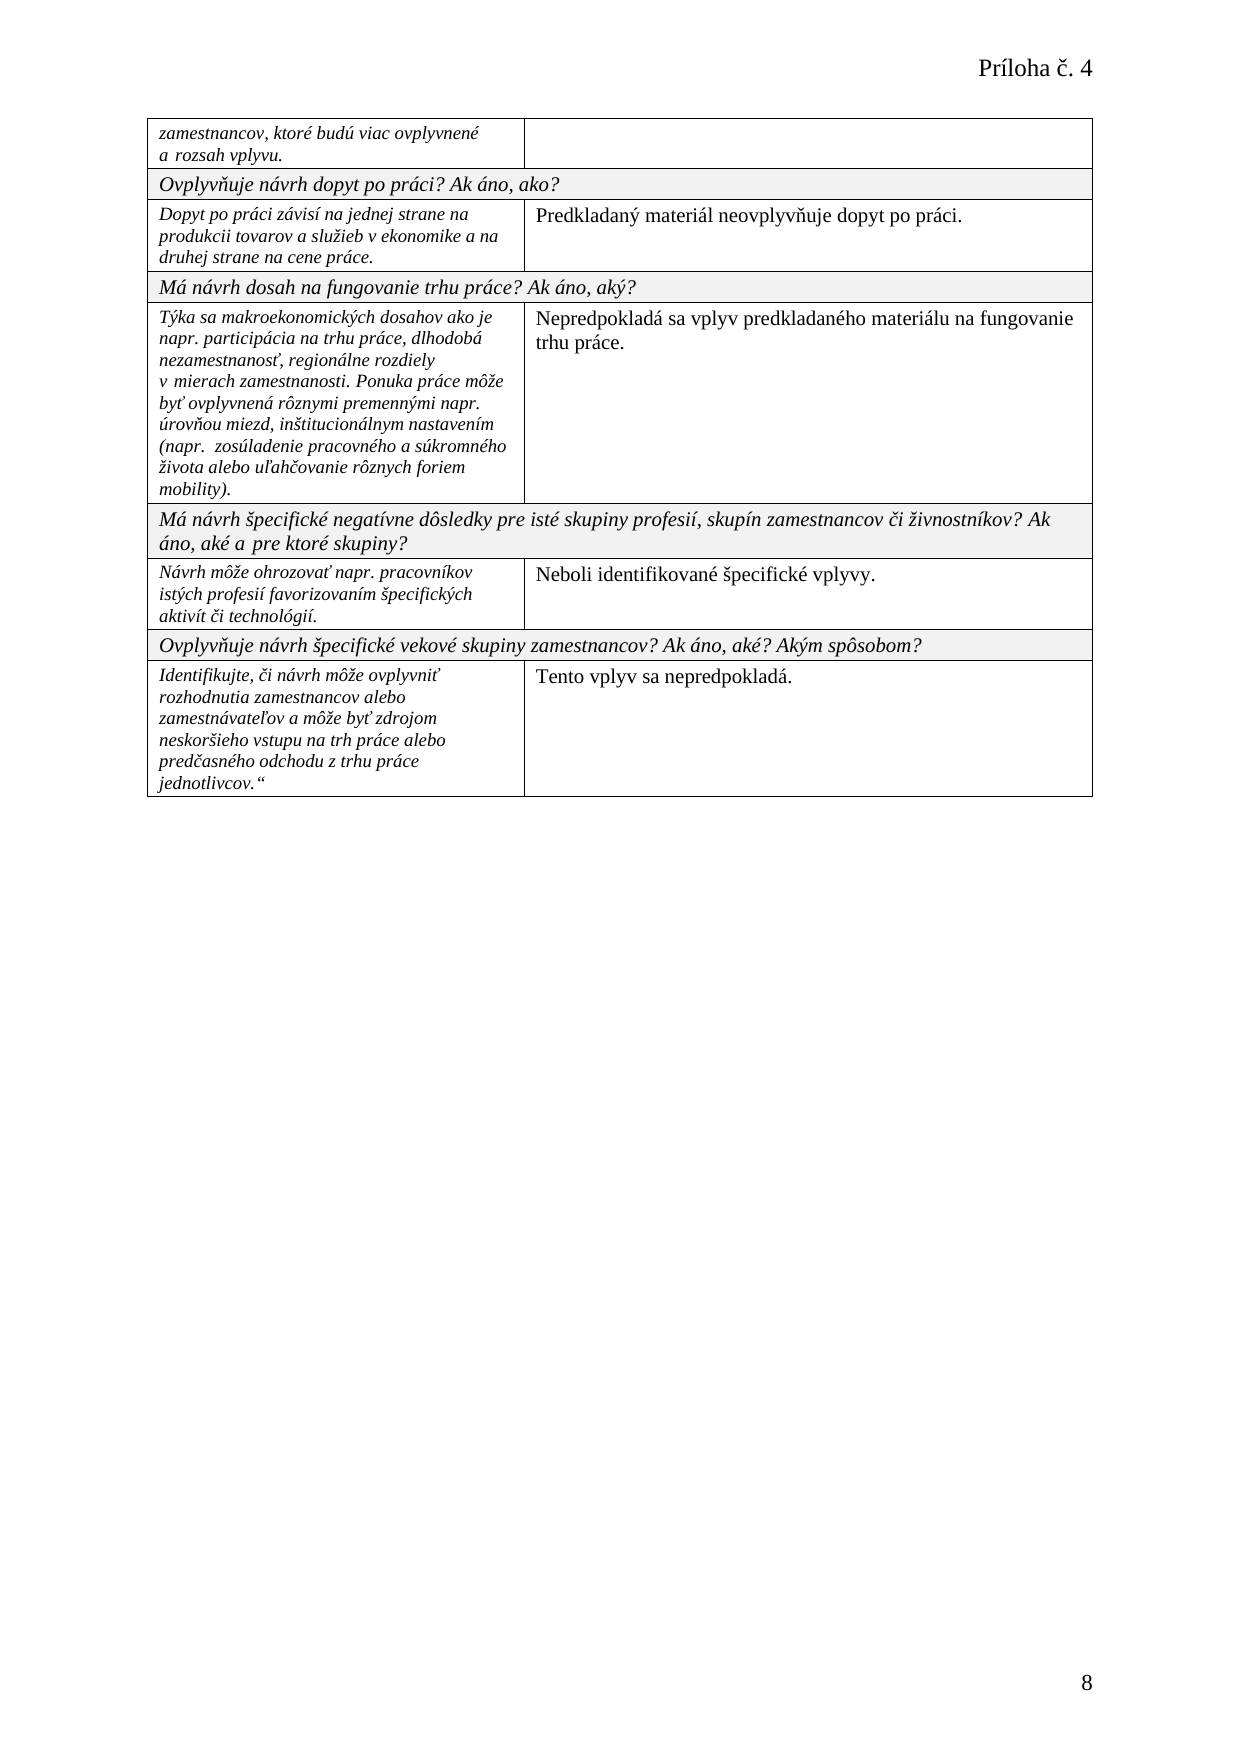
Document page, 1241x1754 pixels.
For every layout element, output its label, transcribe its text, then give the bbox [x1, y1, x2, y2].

table_cell Neboli identifikované špecifické vplyvy. [525, 559, 1092, 629]
table_cell Má návrh dosah na fungovanie trhu práce? Ak áno, aký? [148, 272, 1092, 302]
table_cell Ovplyvňuje návrh špecifické vekové skupiny zamestnancov? Ak áno, aké? Akým spôsobom? [148, 630, 1092, 660]
table_cell Má návrh špecifické negatívne dôsledky pre isté skupiny profesií, skupín zamestnancov či živnostníkov? Ak áno, aké a pre ktoré skupiny? [148, 504, 1092, 557]
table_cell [525, 119, 1092, 168]
table_cell Týka sa makroekonomických dosahov ako je napr. participácia na trhu práce, dlhodobá nezamestnanosť, regionálne rozdiely v mierach zamestnanosti. Ponuka práce môže byť ovplyvnená rôznymi premennými napr. úrovňou miezd, inštitucionálnym nastavením (napr. zosúladenie pracovného a súkromného života alebo uľahčovanie rôznych foriem mobility). [148, 303, 524, 502]
table_cell Nepredpokladá sa vplyv predkladaného materiálu na fungovanie trhu práce. [525, 303, 1092, 502]
table_cell Predkladaný materiál neovplyvňuje dopyt po práci. [525, 200, 1092, 271]
table_cell Tento vplyv sa nepredpokladá. [525, 661, 1092, 796]
table_cell Ovplyvňuje návrh dopyt po práci? Ak áno, ako? [148, 169, 1092, 199]
table_cell Návrh môže ohrozovať napr. pracovníkov istých profesií favorizovaním špecifických aktivít či technológií. [148, 559, 524, 629]
table_cell Identifikujte, či návrh môže ovplyvniť rozhodnutia zamestnancov alebo zamestnávateľov a môže byť zdrojom neskoršieho vstupu na trh práce alebo predčasného odchodu z trhu práce jednotlivcov.“ [148, 661, 524, 796]
table_cell Dopyt po práci závisí na jednej strane na produkcii tovarov a služieb v ekonomike a na druhej strane na cene práce. [148, 200, 524, 271]
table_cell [148, 119, 524, 168]
